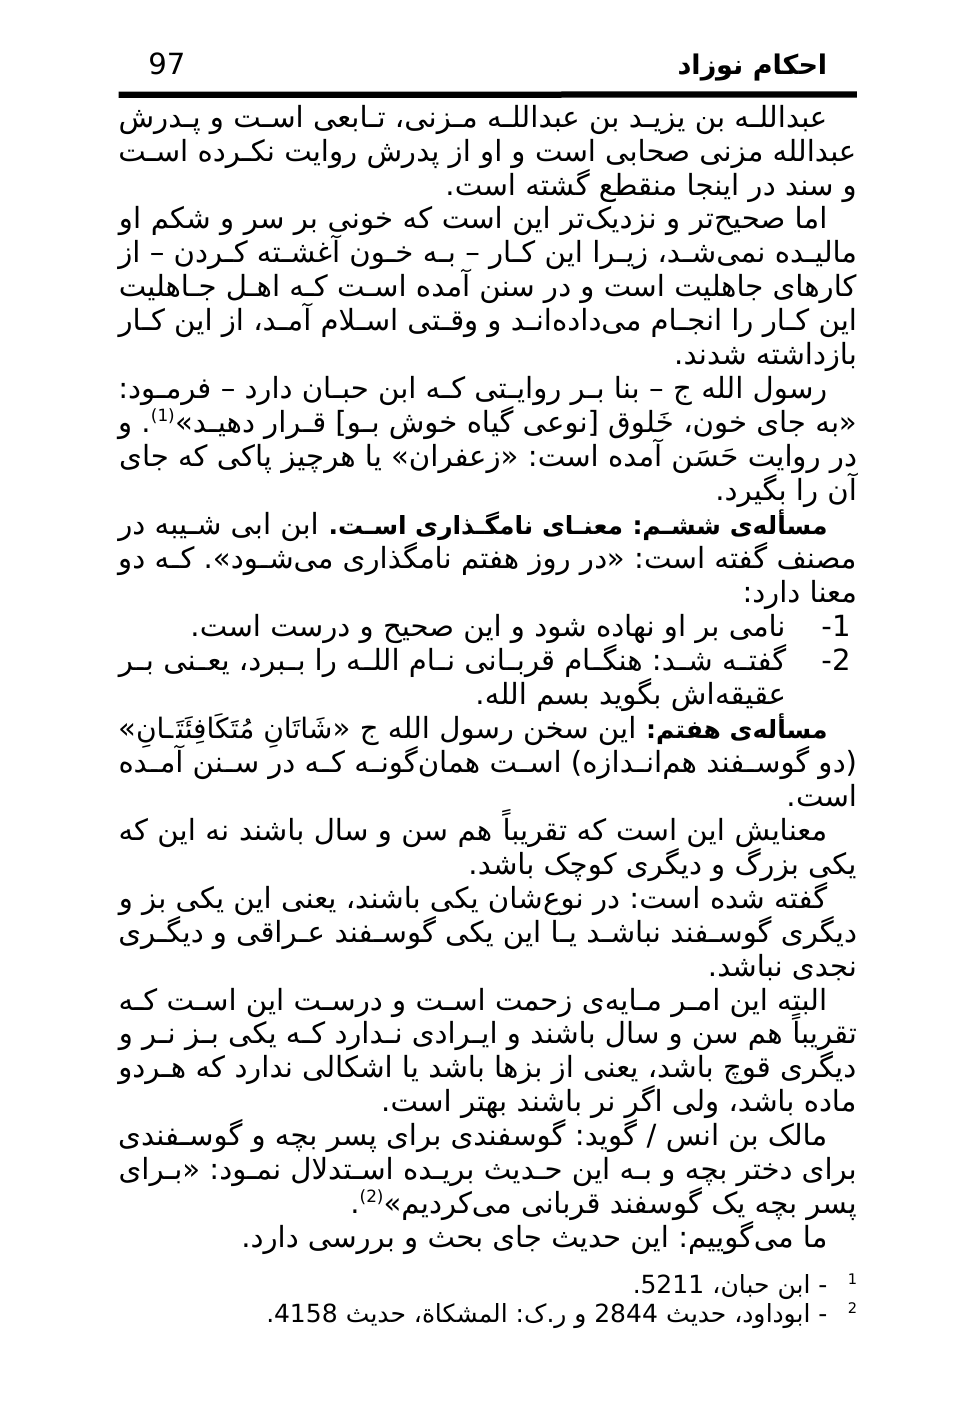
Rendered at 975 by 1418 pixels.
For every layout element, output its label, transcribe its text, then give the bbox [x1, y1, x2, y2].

text مسأله‌ی ششم: معنای نامگذاری است. ابن ابی شیبه در مصنف گفته است: «در روز هفتم نامگذاری می‌شود». که دو معنا دارد: [118, 507, 857, 609]
text گفته شده است: در نوع‌شان یکی باشند، یعنی این یکی بز و دیگری گوسفند نباشد یا این یکی گوسفند عراقی و دیگری نجدی نباشد. [118, 881, 857, 983]
text اما صحیح‌تر و نزدیک‌تر این است که خونی بر سر و شکم او مالیده نمی‌شد، زیرا این کار – به خون آغشته کردن – از کارهای جاهلیت است و در سنن آمده است که اهل جاهلیت این کار را انجام می‌داده‌اند و وقتی اسلام آمد، از این کار بازداشته شدند. [118, 202, 857, 372]
text معنایش این است که تقریباً هم سن و سال باشند نه این که یکی بزرگ و دیگری کوچک باشد. [118, 813, 857, 881]
list گفته شد: هنگام قربانی نام الله را ببرد، یعنی بر عقیقه‌اش بگوید بسم الله. [118, 643, 821, 711]
text مالک بن انس / گوید: گوسفندی برای پسر بچه و گوسفندی برای دختر بچه و به این حدیث بریده استدلال نمود: «برای پسر بچه یک گوسفند قربانی می‌کردیم»(). [118, 1119, 857, 1221]
text عبدالله بن یزید بن عبدالله مزنی، تابعی است و پدرش عبدالله مزنی صحابی است و او از پدرش روایت نکرده است و سند در اینجا منقطع گشته است. [118, 100, 857, 202]
text رسول الله ج – بنا بر روایتی که ابن حبان دارد – فرمود: «به جای خون، خَلوق [نوعی گیاه خوش بو] قرار دهید»(). و در روایت حَسَن آمده است: «زعفران» یا هرچیز پاکی که جای آن را بگیرد. [118, 372, 857, 507]
text البته این امر مایه‌ی زحمت است و درست این است که تقریباً هم سن و سال باشند و ایرادی ندارد که یکی بز نر و دیگری قوچ باشد، یعنی از بزها باشد یا اشکالی ندارد که هردو ماده باشد، ولی اگر نر باشند بهتر است. [118, 983, 857, 1119]
text ما می‌گوییم: این حدیث جای بحث و بررسی دارد. [118, 1221, 857, 1254]
list نامی بر او نهاده شود و این صحیح و درست است. [118, 609, 821, 643]
text مسأله‌ی هفتم: این سخن رسول الله ج «شَاتَانِ مُتَكَافِئَتَانِ» (دو گوسفند هم‌اندازه) است همان‌گونه که در سنن آمده است. [118, 711, 857, 813]
